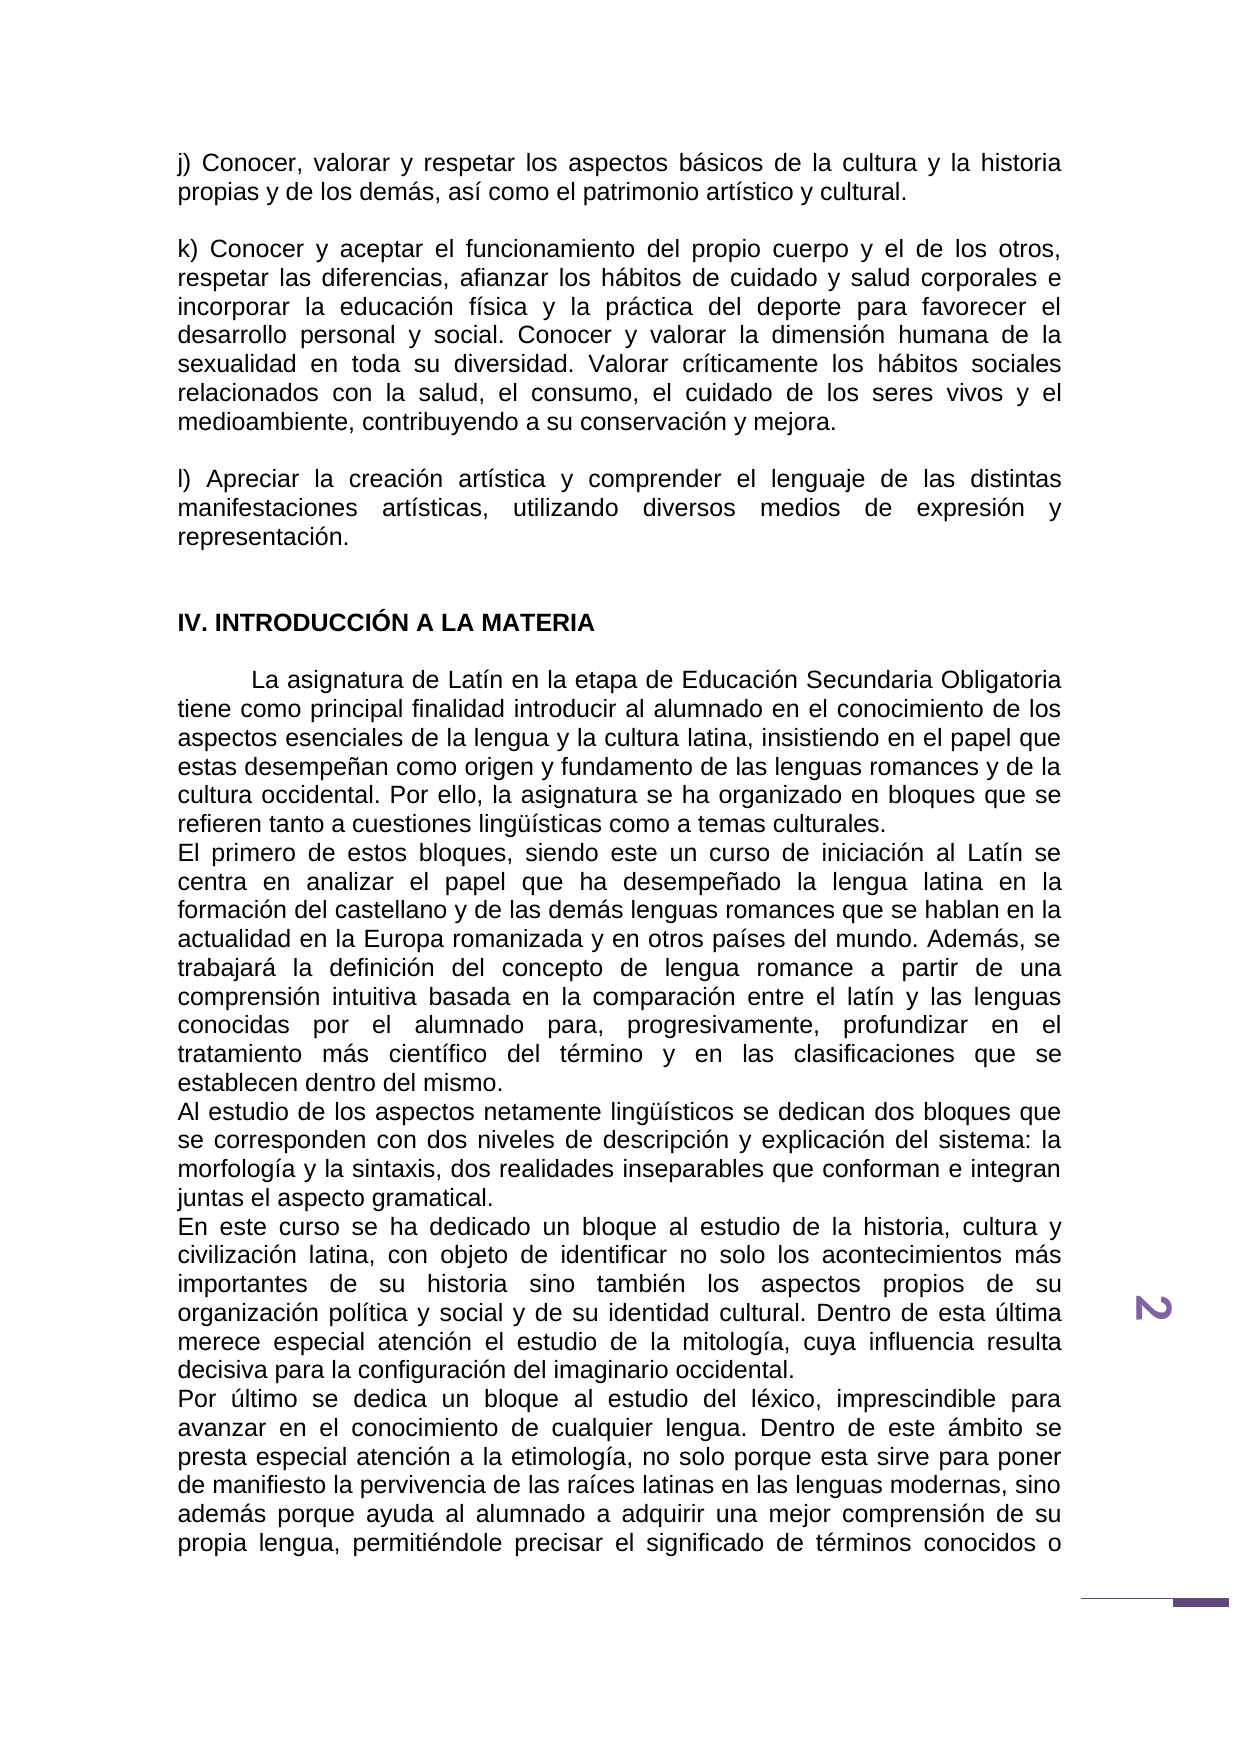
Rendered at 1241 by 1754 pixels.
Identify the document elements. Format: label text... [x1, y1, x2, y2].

text j) Conocer, valorar y respetar los aspectos básicos de la cultura y la historia propias y de los demás, así como el patrimonio artístico y cultural. [177, 148, 1063, 205]
text IV. INTRODUCCIÓN A LA MATERIA [177, 608, 1063, 636]
text En este curso se ha dedicado un bloque al estudio de la historia, cultura y civilización latina, con objeto de identificar no solo los acontecimientos más importantes de su historia sino también los aspectos propios de su organización política y social y de su identidad cultural. Dentro de esta última merece especial atención el estudio de la mitología, cuya influencia resulta decisiva para la configuración del imaginario occidental. [177, 1211, 1063, 1384]
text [177, 1384, 1063, 1556]
text l) Apreciar la creación artística y comprender el lenguaje de las distintas manifestaciones artísticas, utilizando diversos medios de expresión y representación. [177, 464, 1063, 550]
text La asignatura de Latín en la etapa de Educación Secundaria Obligatoria tiene como principal finalidad introducir al alumnado en el conocimiento de los aspectos esenciales de la lengua y la cultura latina, insistiendo en el papel que estas desempeñan como origen y fundamento de las lenguas romances y de la cultura occidental. Por ello, la asignatura se ha organizado en bloques que se refieren tanto a cuestiones lingüísticas como a temas culturales. [177, 665, 1063, 838]
text Al estudio de los aspectos netamente lingüísticos se dedican dos bloques que se corresponden con dos niveles de descripción y explicación del sistema: la morfología y la sintaxis, dos realidades inseparables que conforman e integran juntas el aspecto gramatical. [177, 1096, 1063, 1211]
text El primero de estos bloques, siendo este un curso de iniciación al Latín se centra en analizar el papel que ha desempeñado la lengua latina en la formación del castellano y de las demás lenguas romances que se hablan en la actualidad en la Europa romanizada y en otros países del mundo. Además, se trabajará la definición del concepto de lengua romance a partir de una comprensión intuitiva basada en la comparación entre el latín y las lenguas conocidas por el alumnado para, progresivamente, profundizar en el tratamiento más científico del término y en las clasificaciones que se establecen dentro del mismo. [177, 838, 1063, 1096]
text k) Conocer y aceptar el funcionamiento del propio cuerpo y el de los otros, respetar las diferencias, afianzar los hábitos de cuidado y salud corporales e incorporar la educación física y la práctica del deporte para favorecer el desarrollo personal y social. Conocer y valorar la dimensión humana de la sexualidad en toda su diversidad. Valorar críticamente los hábitos sociales relacionados con la salud, el consumo, el cuidado de los seres vivos y el medioambiente, contribuyendo a su conservación y mejora. [177, 234, 1063, 435]
